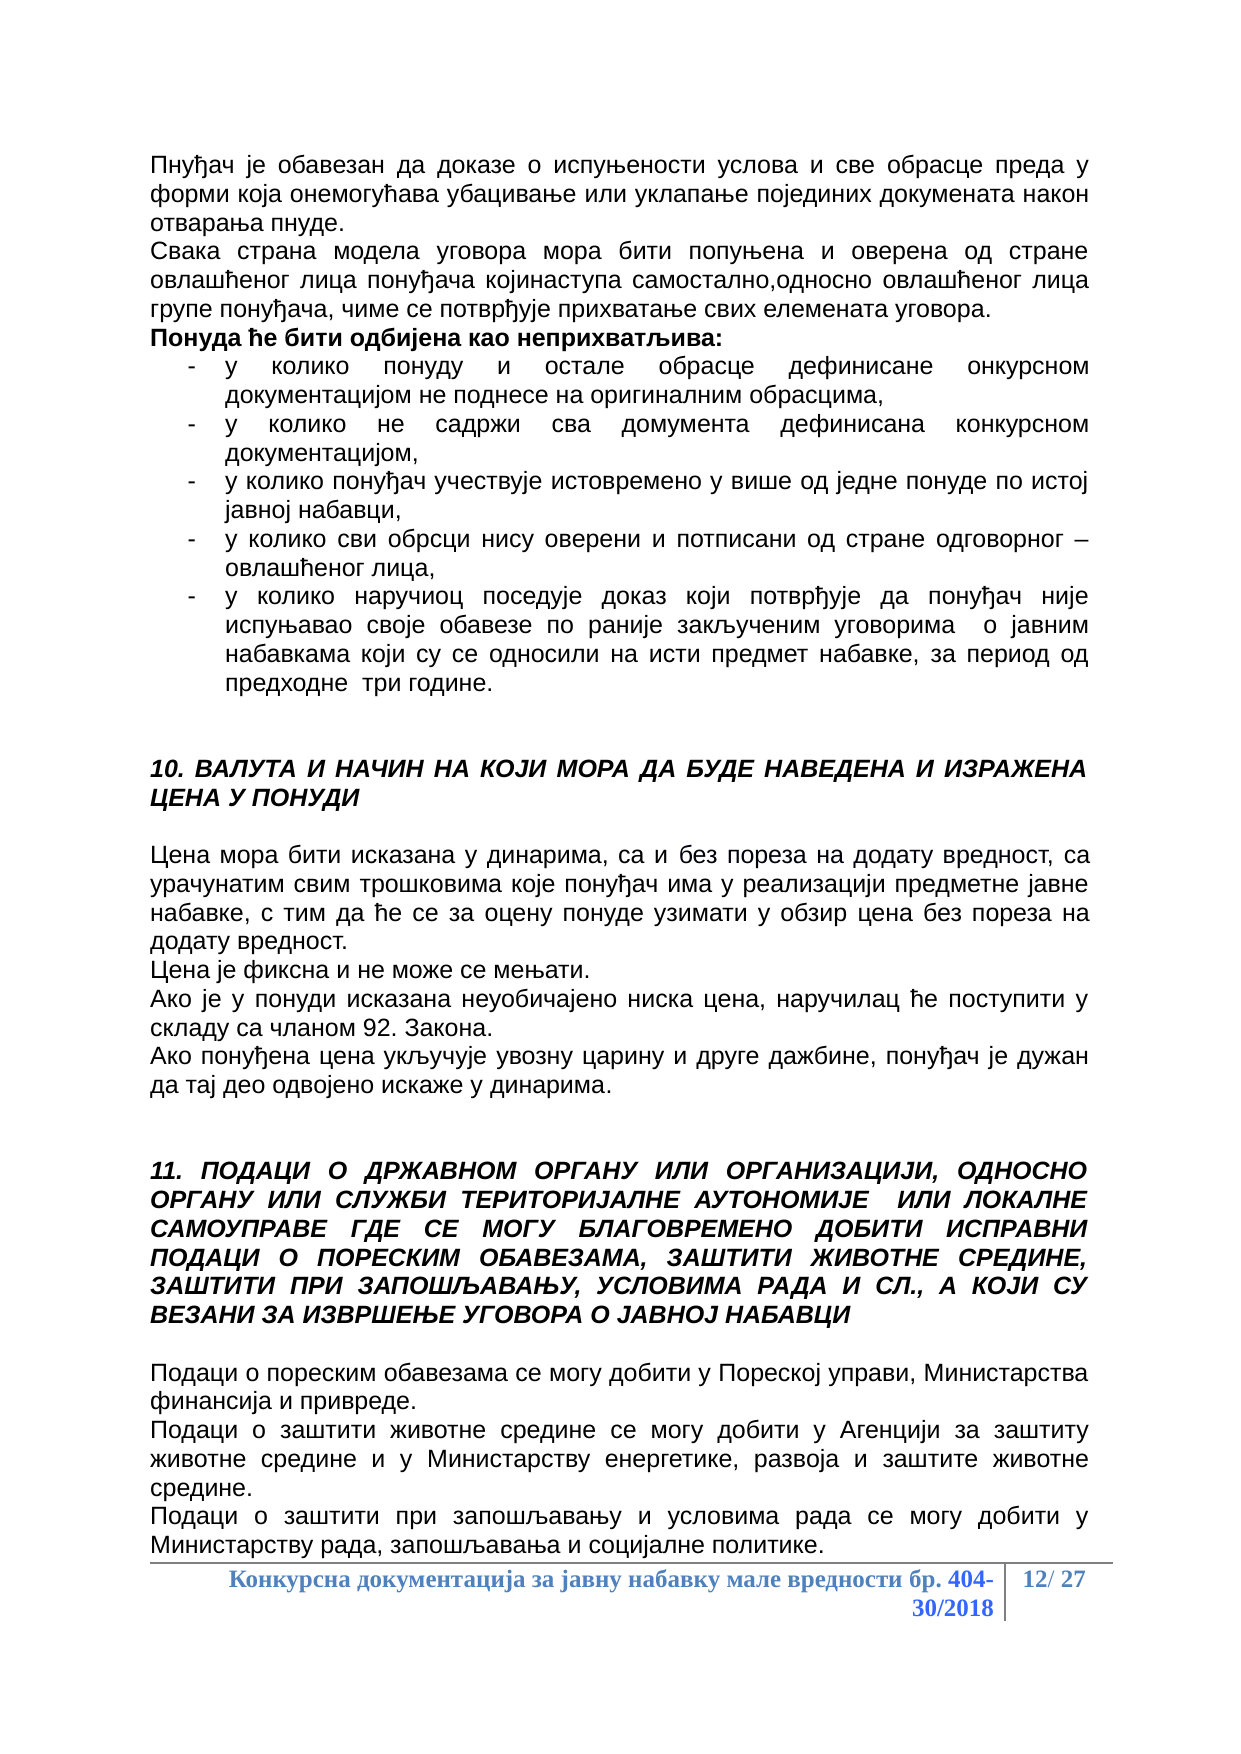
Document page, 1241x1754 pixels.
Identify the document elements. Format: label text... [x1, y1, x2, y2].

list у колико наручиоц поседује доказ који потврђује да понуђач није испуњавао своје обавезе по раније закљученим уговорима о јавним набавкама који су се односили на исти предмет набавке, за период од предходне три године. [187, 581, 1090, 696]
text Свака страна модела уговора мора бити попуњена и оверена од стране овлашћеног лица понуђача којинаступа самостално,односно овлашћеног лица групе понуђача, чиме се потврђује прихватање свих елемената уговора. [150, 236, 1090, 322]
text Понуда ће бити одбијена као неприхватљива: [150, 322, 1090, 351]
text 10. ВАЛУТА И НАЧИН НА КОЈИ МОРА ДА БУДЕ НАВЕДЕНА И ИЗРАЖЕНА ЦЕНА У ПОНУДИ [150, 754, 1090, 811]
text Подаци о заштити животне средине се могу добити у Агенцији за заштиту животне средине и у Министарству енергетике, развоја и заштите животне средине. [150, 1415, 1090, 1501]
text 11. ПОДАЦИ О ДРЖАВНОМ ОРГАНУ ИЛИ ОРГАНИЗАЦИЈИ, ОДНОСНО ОРГАНУ ИЛИ СЛУЖБИ ТЕРИТОРИЈАЛНЕ АУТОНОМИЈЕ ИЛИ ЛОКАЛНЕ САМОУПРАВЕ ГДЕ СЕ МОГУ БЛАГОВРЕМЕНО ДОБИТИ ИСПРАВНИ ПОДАЦИ О ПОРЕСКИМ ОБАВЕЗАМА, ЗАШТИТИ ЖИВОТНЕ СРЕДИНЕ, ЗАШТИТИ ПРИ ЗАПОШЉАВАЊУ, УСЛОВИМА РАДА И СЛ., А КОЈИ СУ ВЕЗАНИ ЗА ИЗВРШЕЊЕ УГОВОРА О ЈАВНОЈ НАБАВЦИ [150, 1156, 1090, 1329]
text Ако понуђена цена укључује увозну царину и друге дажбине, понуђач је дужан да тај део одвојено искаже у динарима. [150, 1041, 1090, 1099]
list у колико сви обрсци нису оверени и потписани од стране одговорног – овлашћеног лица, [187, 524, 1090, 581]
text Подаци о пореским обавезама се могу добити у Пореској управи, Министарства финансија и привреде. [150, 1357, 1090, 1415]
list у колико понуђач учествује истовремено у више од једне понуде по истој јавној набавци, [187, 466, 1090, 524]
text Цена је фиксна и не може се мењати. [150, 955, 1090, 984]
text Подаци о заштити при запошљавању и условима рада се могу добити у Министарству рада, запошљавања и социјалне политике. [150, 1501, 1090, 1559]
text Цена мора бити исказана у динарима, са и без пореза на додату вредност, са урачунатим свим трошковима које понуђач има у реализацији предметне јавне набавке, с тим да ће се за оцену понуде узимати у обзир цена без пореза на додату вредност. [150, 840, 1090, 955]
list у колико понуду и остале обрасце дефинисане онкурсном документацијом не поднесе на оригиналним обрасцима, [187, 351, 1090, 409]
text Пнуђач је обавезан да доказе о испуњености услова и све обрасце преда у форми која онемогућава убацивање или уклапање појединих докумената након отварања пнуде. [150, 150, 1090, 236]
list у колико не садржи сва домумента дефинисана конкурсном документацијом, [187, 409, 1090, 466]
text Ако је у понуди исказана неуобичајено ниска цена, наручилац ће поступити у складу са чланом 92. Закона. [150, 984, 1090, 1041]
